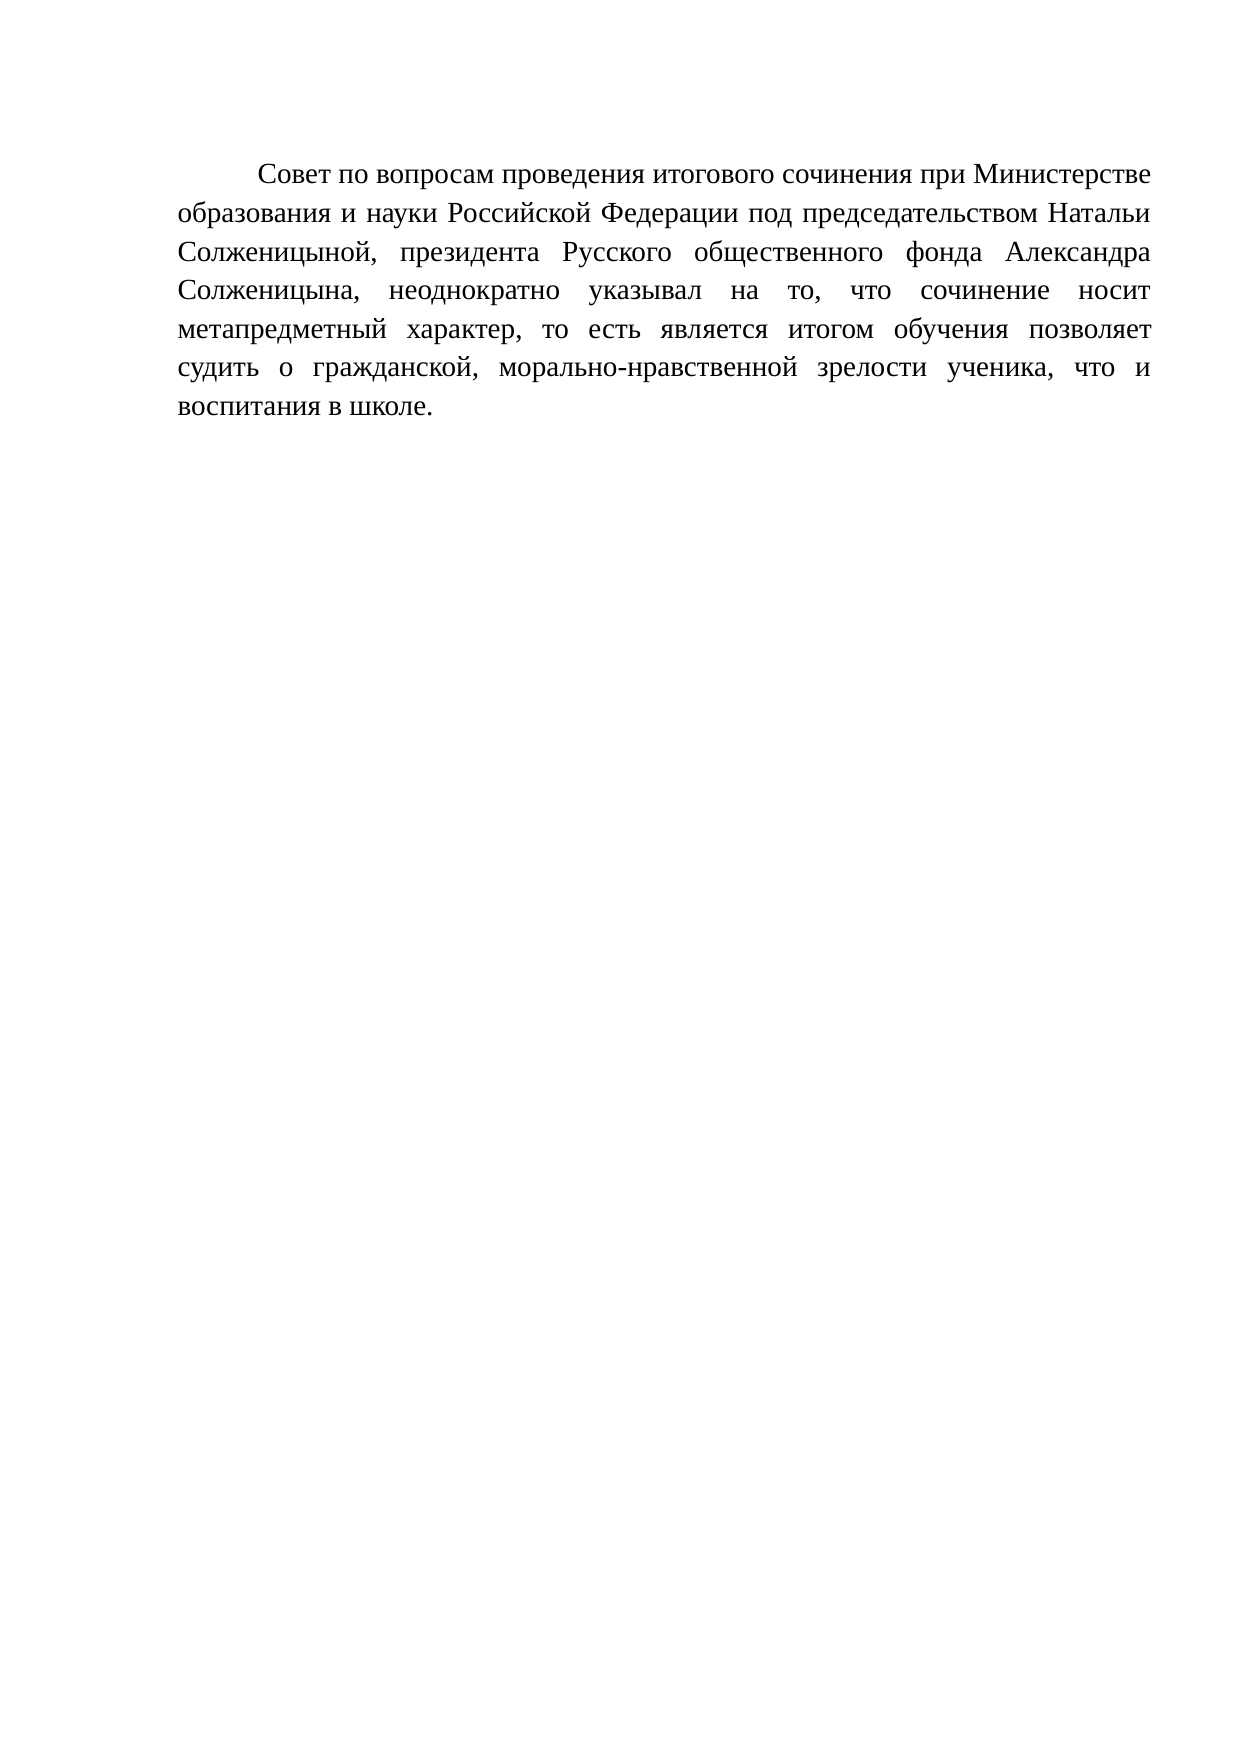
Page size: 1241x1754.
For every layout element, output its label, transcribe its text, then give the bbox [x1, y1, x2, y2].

text Совет по вопросам проведения итогового сочинения при Министерстве образования и науки Российской Федерации под председательством Натальи Солженицыной, президента Русского общественного фонда Александра Солженицына, неоднократно указывал на то, что сочинение носит метапредметный характер, то есть является итогом обучения позволяет судить о гражданской, морально-нравственной зрелости ученика, что и воспитания в школе. [177, 157, 1152, 421]
